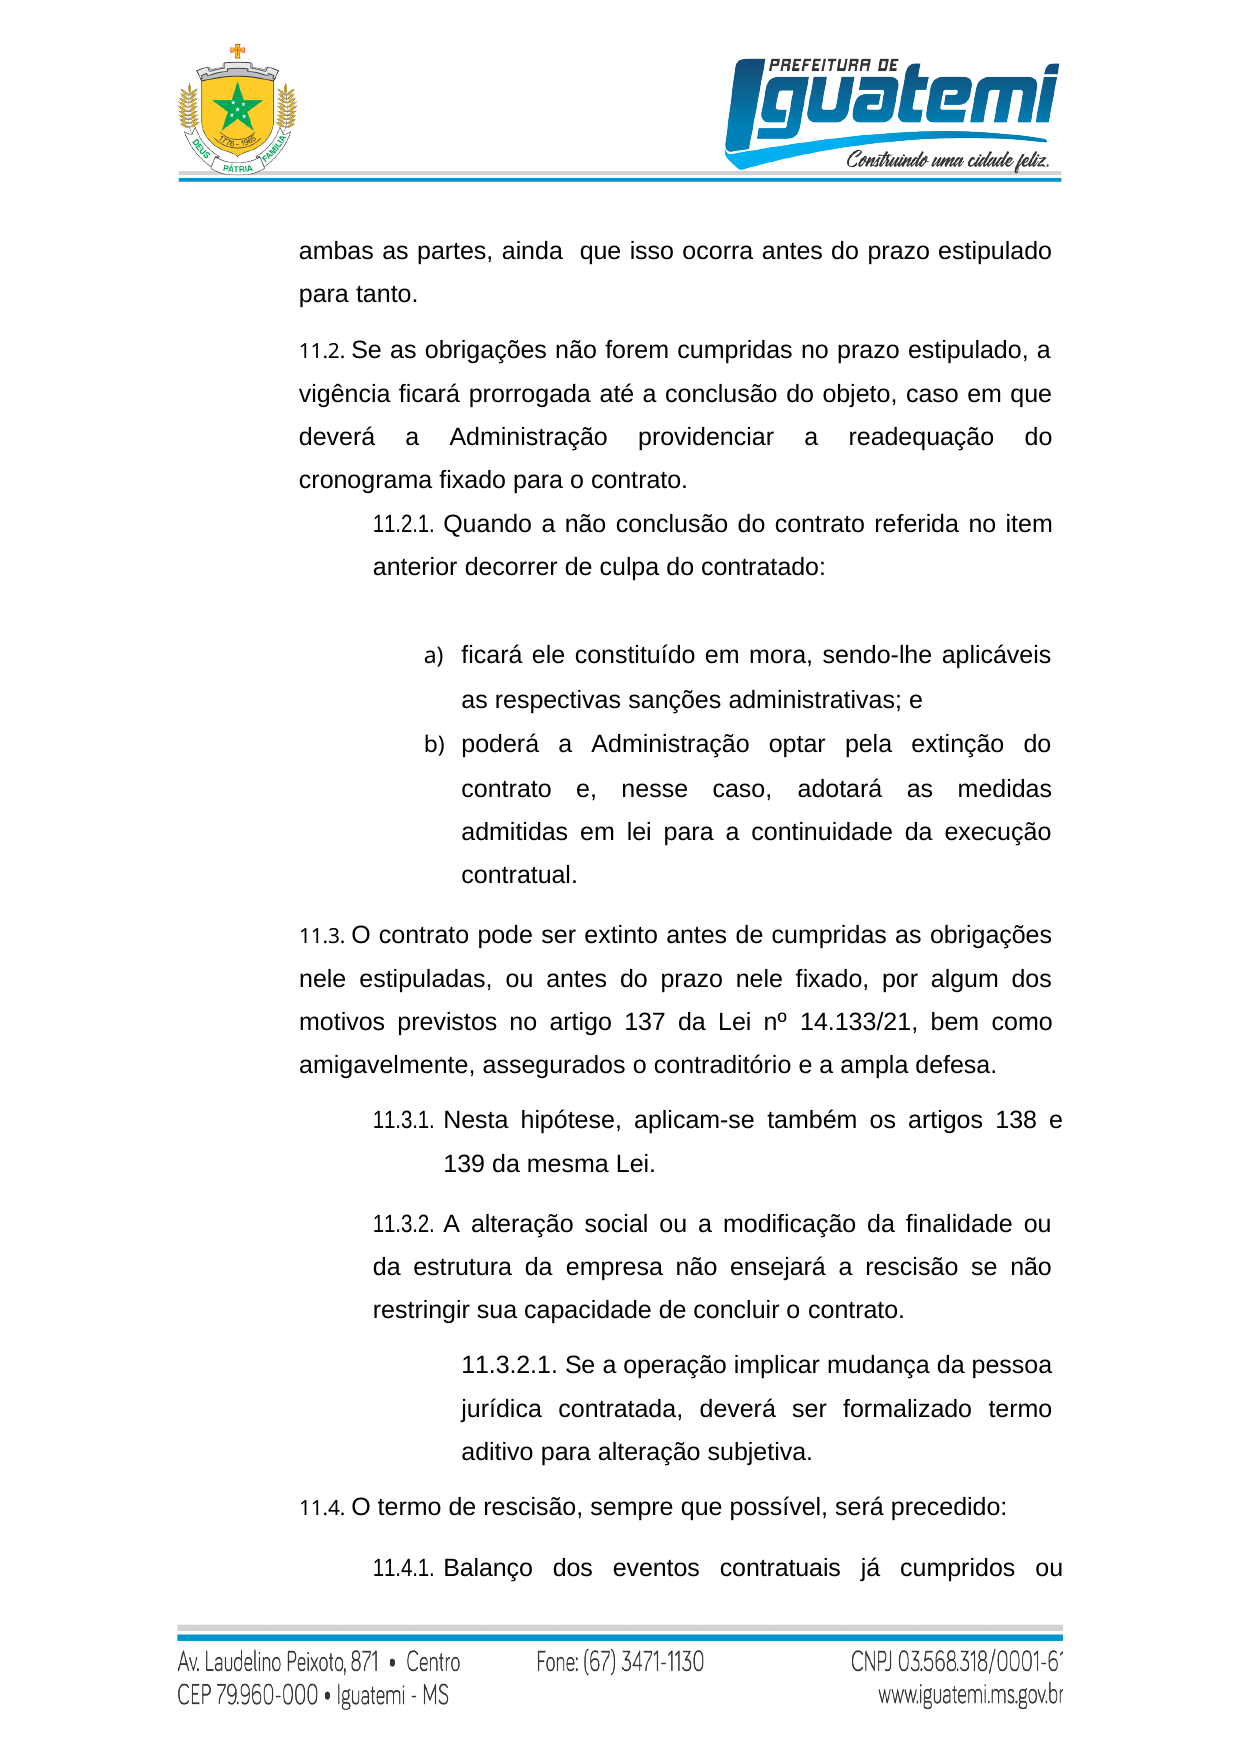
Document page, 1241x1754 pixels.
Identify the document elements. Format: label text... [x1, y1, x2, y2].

list Quando a não conclusão do contrato referida no item anterior decorrer de culpa do contratado: [373, 509, 1052, 581]
list poderá a Administração optar pela extinção do contrato e, nesse caso, adotará as medidas admitidas em lei para a continuidade da execução contratual. [424, 728, 1052, 889]
list Se as obrigações não forem cumpridas no prazo estipulado, a vigência ficará prorrogada até a conclusão do objeto, caso em que deverá a Administração providenciar a readequação do cronograma fixado para o contrato. [299, 335, 1052, 494]
list A alteração social ou a modificação da finalidade ou da estrutura da empresa não ensejará a rescisão se não restringir sua capacidade de concluir o contrato. [373, 1209, 1052, 1324]
list O contrato se extingue quando cumpridas as obrigações de ambas as partes, ainda que isso ocorra antes do prazo estipulado para tanto. [299, 236, 1052, 308]
picture [177, 1624, 1063, 1634]
list Balanço dos eventos contratuais já cumpridos ou parcialmente cumpridos; [373, 1553, 1063, 1582]
text 11.3.2.1. Se a operação implicar mudança da pessoa jurídica contratada, deverá ser formalizado termo aditivo para alteração subjetiva. [461, 1350, 1052, 1465]
list ficará ele constituído em mora, sendo-lhe aplicáveis as respectivas sanções administrativas; e [424, 639, 1052, 714]
picture [177, 44, 1062, 182]
list Nesta hipótese, aplicam-se também os artigos 138 e 139 da mesma Lei. [373, 1106, 1063, 1177]
list O termo de rescisão, sempre que possível, será precedido: [299, 1492, 1063, 1521]
list O contrato pode ser extinto antes de cumpridas as obrigações nele estipuladas, ou antes do prazo nele fixado, por algum dos motivos previstos no artigo 137 da Lei nº 14.133/21, bem como amigavelmente, assegurados o contraditório e a ampla defesa. [299, 920, 1052, 1079]
picture [177, 1642, 1063, 1710]
